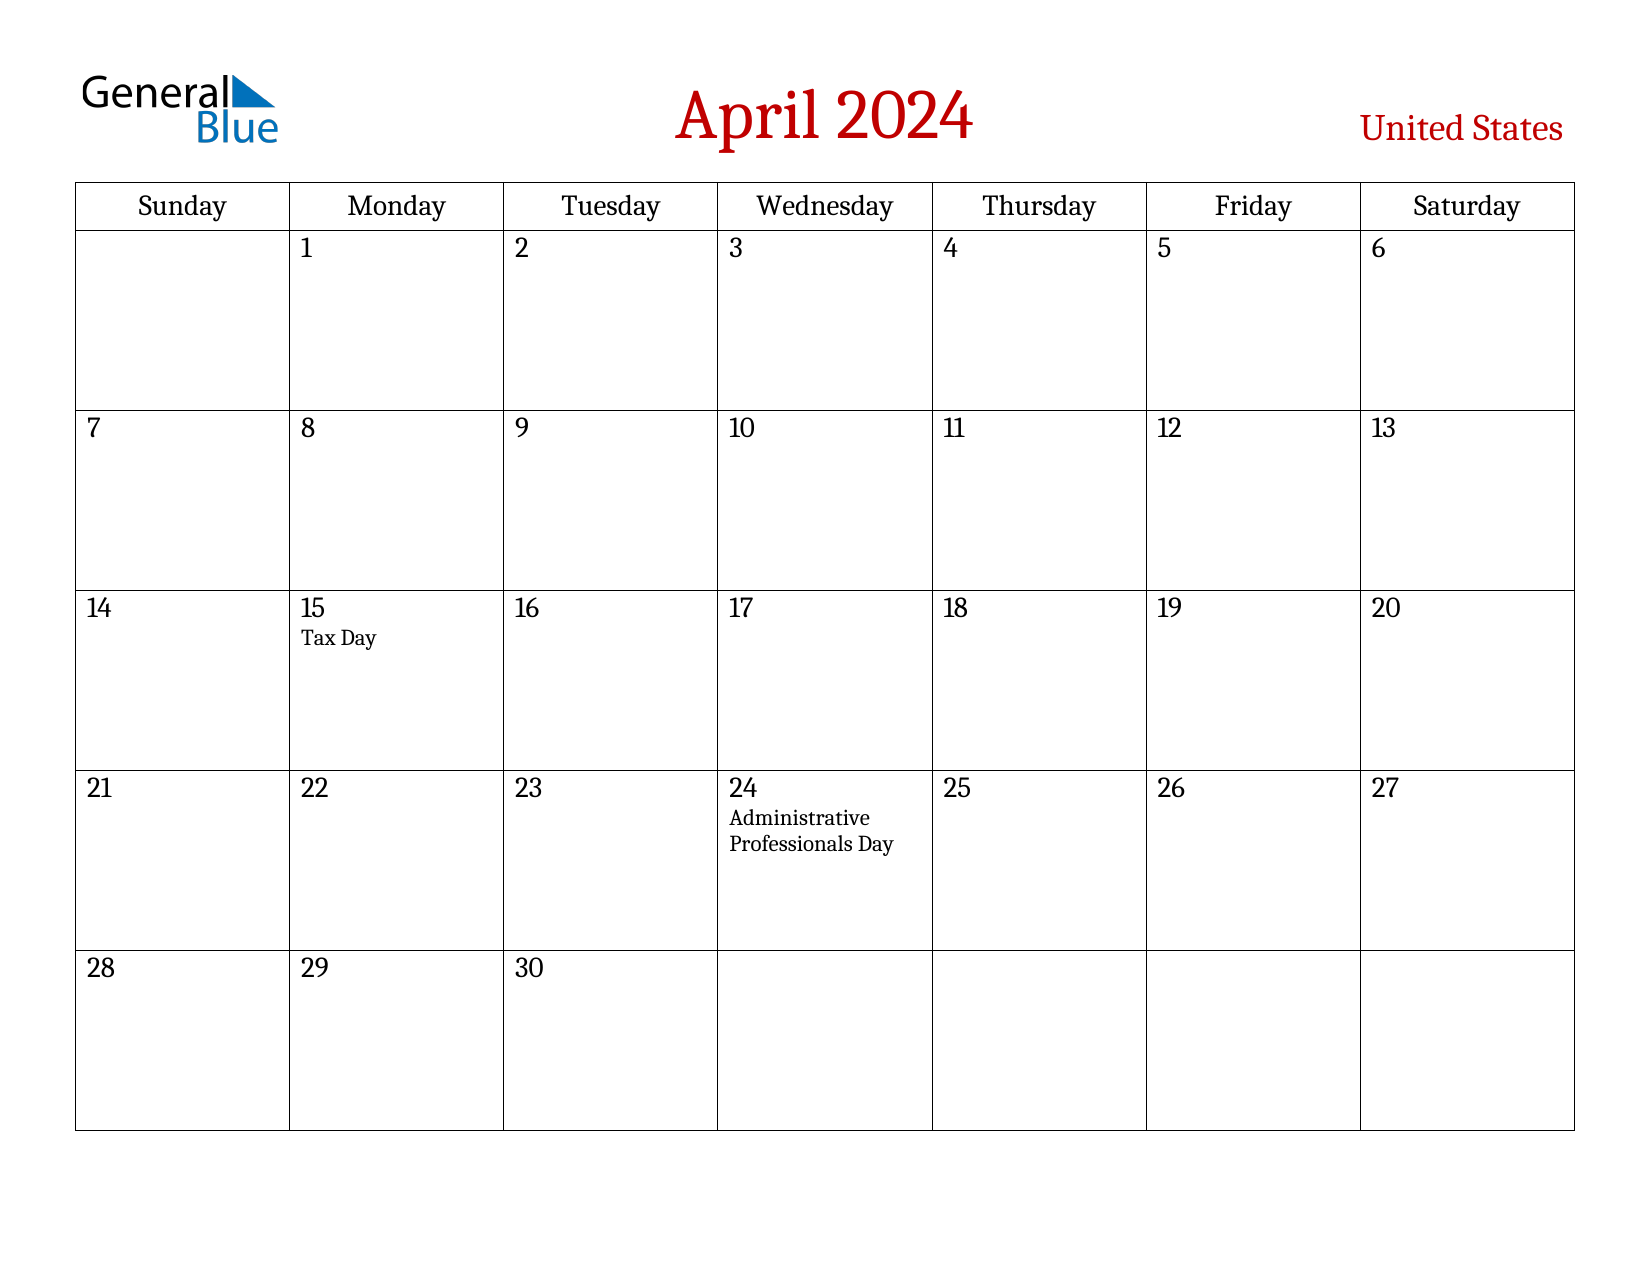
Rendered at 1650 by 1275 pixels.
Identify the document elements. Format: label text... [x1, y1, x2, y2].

table_cell 24 [718, 771, 932, 805]
table_cell 9 [504, 411, 717, 444]
table_cell [1147, 265, 1360, 410]
table_cell 23 [504, 771, 717, 805]
table_cell 3 [718, 231, 932, 264]
table_cell [1147, 445, 1360, 590]
table_cell [718, 265, 932, 410]
table_cell [718, 985, 932, 1130]
table_cell [1147, 951, 1360, 985]
table_cell [933, 445, 1146, 590]
table_cell [933, 951, 1146, 985]
table_cell 6 [1361, 231, 1574, 264]
table_cell 7 [76, 411, 289, 444]
table_cell [718, 951, 932, 985]
table_cell Thursday [933, 183, 1146, 230]
table_cell [504, 445, 717, 590]
table_cell 20 [1361, 591, 1574, 625]
table_cell [290, 445, 503, 590]
table_cell Tuesday [504, 183, 717, 230]
table_cell Sunday [76, 183, 289, 230]
table_cell 5 [1147, 231, 1360, 264]
table_cell 22 [290, 771, 503, 805]
table_cell 2 [504, 231, 717, 264]
table_cell [933, 985, 1146, 1130]
table_cell 18 [933, 591, 1146, 625]
table_cell 27 [1361, 771, 1574, 805]
table_cell 15 [290, 591, 503, 625]
table_cell [290, 805, 503, 950]
table_cell [290, 265, 503, 410]
table_cell 11 [933, 411, 1146, 444]
table_cell [1361, 445, 1574, 590]
table_cell 16 [504, 591, 717, 625]
table_cell Wednesday [718, 183, 932, 230]
table_cell [933, 805, 1146, 950]
table_header United States [1146, 75, 1574, 182]
table_cell [1147, 985, 1360, 1130]
table_cell [76, 265, 289, 410]
table_cell 1 [290, 231, 503, 264]
table_cell [76, 805, 289, 950]
table_cell [504, 265, 717, 410]
table_cell [1361, 985, 1574, 1130]
table_cell 14 [76, 591, 289, 625]
table_cell Administrative Professionals Day [718, 805, 932, 950]
table_cell 8 [290, 411, 503, 444]
table_cell [1361, 805, 1574, 950]
table_cell [76, 445, 289, 590]
table_cell [504, 805, 717, 950]
table_cell 4 [933, 231, 1146, 264]
table_cell [933, 265, 1146, 410]
table_cell [718, 445, 932, 590]
picture [82, 75, 278, 143]
table_cell 29 [290, 951, 503, 985]
table_cell 21 [76, 771, 289, 805]
table_cell 25 [933, 771, 1146, 805]
table_cell [76, 985, 289, 1130]
table_cell Saturday [1361, 183, 1574, 230]
table_cell [290, 985, 503, 1130]
table_cell 10 [718, 411, 932, 444]
table_cell [76, 625, 289, 770]
table_cell 13 [1361, 411, 1574, 444]
table_cell [933, 625, 1146, 770]
table_cell 17 [718, 591, 932, 625]
table_header April 2024 [504, 75, 1146, 182]
table_cell Monday [290, 183, 503, 230]
table_cell [1147, 625, 1360, 770]
table_header [76, 75, 503, 182]
table_cell 19 [1147, 591, 1360, 625]
table_cell 30 [504, 951, 717, 985]
table_cell [1361, 951, 1574, 985]
table_cell [504, 985, 717, 1130]
table_cell Friday [1147, 183, 1360, 230]
table_cell [718, 625, 932, 770]
table_cell [1147, 805, 1360, 950]
table_cell Tax Day [290, 625, 503, 770]
table_cell 26 [1147, 771, 1360, 805]
table_cell 28 [76, 951, 289, 985]
table_cell [1361, 265, 1574, 410]
table_cell 12 [1147, 411, 1360, 444]
table_cell [76, 231, 289, 264]
table_cell [504, 625, 717, 770]
table_cell [1361, 625, 1574, 770]
